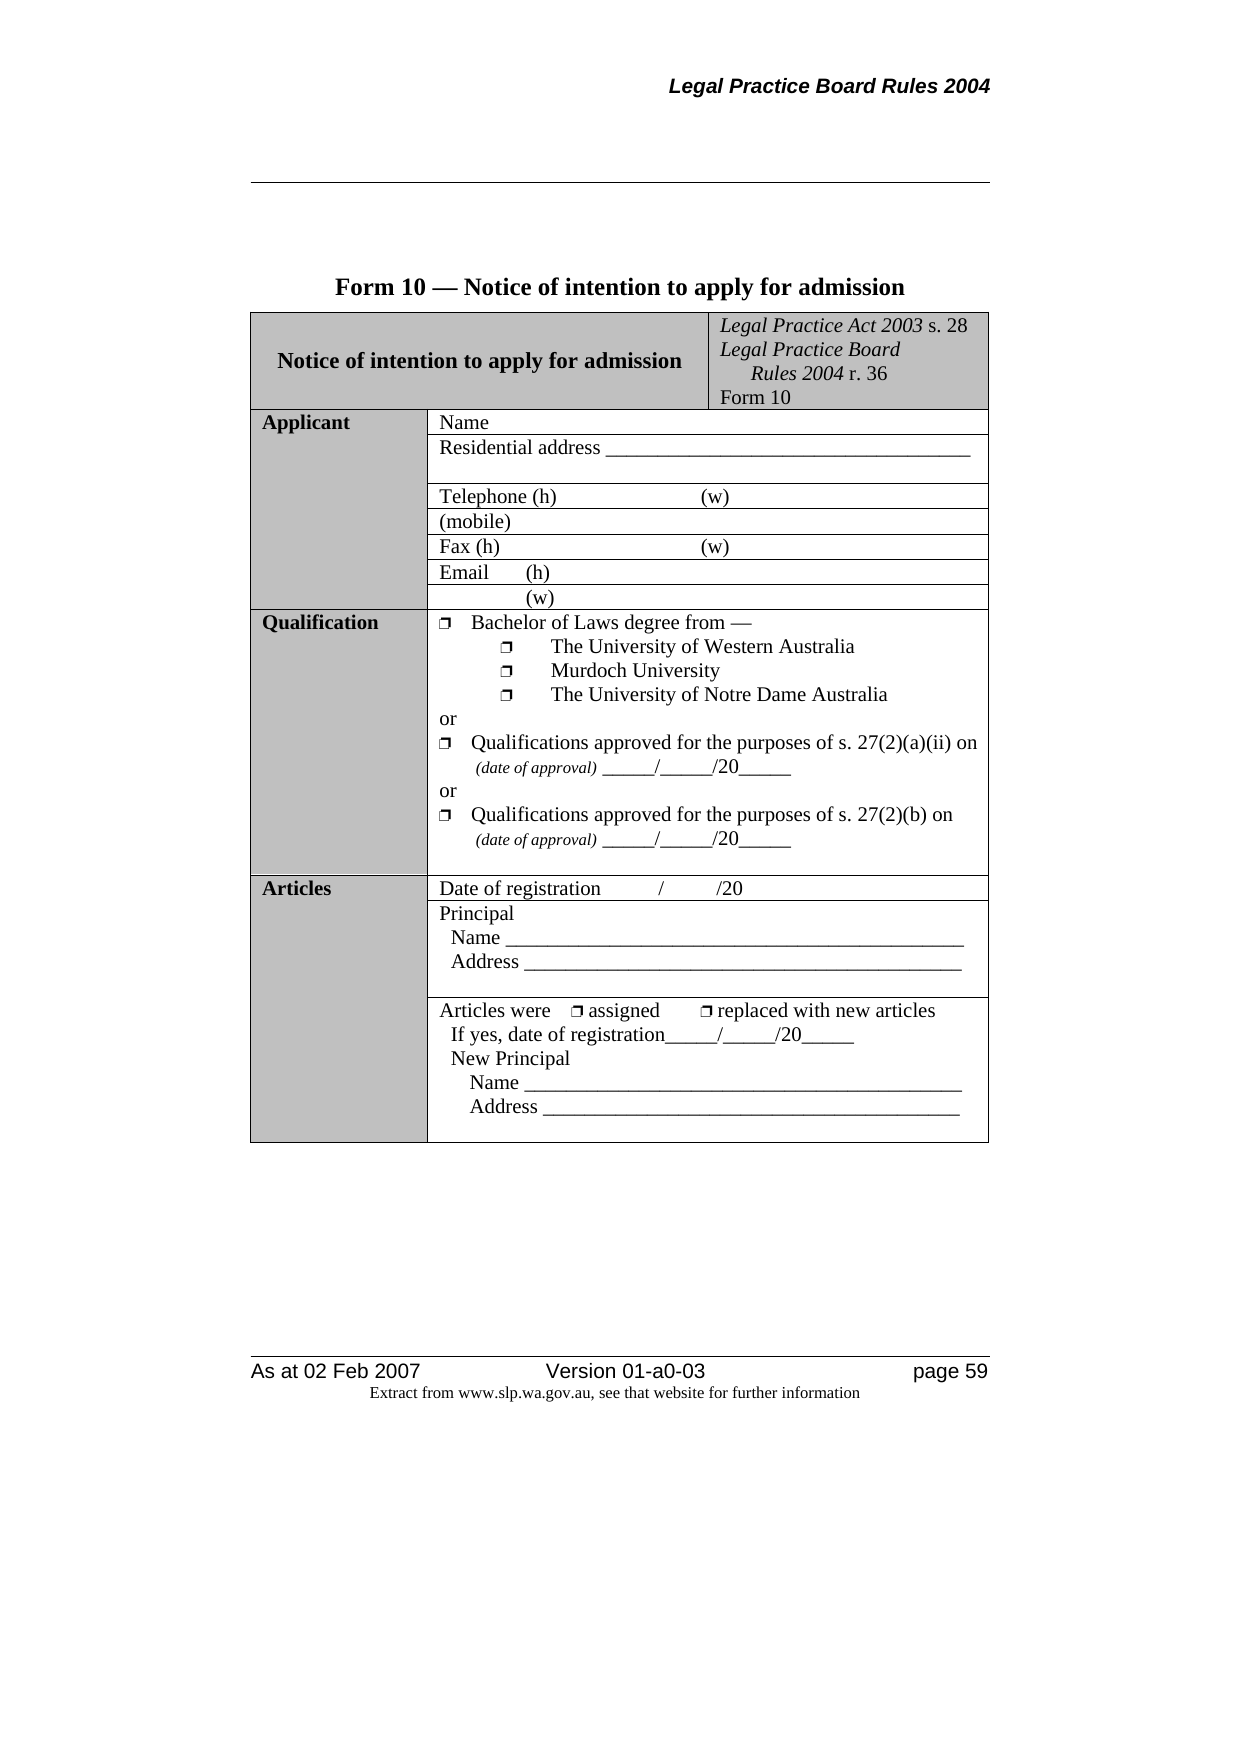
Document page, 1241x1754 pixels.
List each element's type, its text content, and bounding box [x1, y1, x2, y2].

table_cell Principal Name ____________________________________________ Address __________________________________________ [428, 901, 988, 997]
subtitle Form 10 — Notice of intention to apply for admission [251, 272, 990, 301]
table_cell Email (h) [428, 560, 988, 584]
table_cell Applicant [251, 410, 427, 609]
table_cell Fax (h) (w) [428, 535, 988, 558]
table_cell Residential address ___________________________________ [428, 435, 988, 483]
table_cell Qualification [251, 610, 427, 874]
table_cell Name [428, 410, 988, 434]
table_header Notice of intention to apply for admission [251, 313, 708, 409]
table_header Legal Practice Act 2003 s. 28 Legal Practice Board Rules 2004 r. 36 Form 10 [709, 313, 988, 409]
table_cell Articles were assigned replaced with new articles If yes, date of registration_____/_____/20_____ New Principal Name __________________________________________ Address ________________________________________ [428, 998, 988, 1142]
table_cell Date of registration / /20 [428, 876, 988, 899]
table_cell Articles [251, 876, 427, 1142]
table_cell (mobile) [428, 509, 988, 533]
table_cell Telephone (h) (w) [428, 484, 988, 508]
table_cell Bachelor of Laws degree from — The University of Western Australia Murdoch University The University of Notre Dame Australia or Qualifications approved for the purposes of s. 27(2)(a)(ii) on (date of approval) _____/_____/20_____ or Qualifications approved for the purposes of s. 27(2)(b) on (date of approval) _____/_____/20_____ [428, 610, 988, 874]
table_cell (w) [428, 585, 988, 609]
